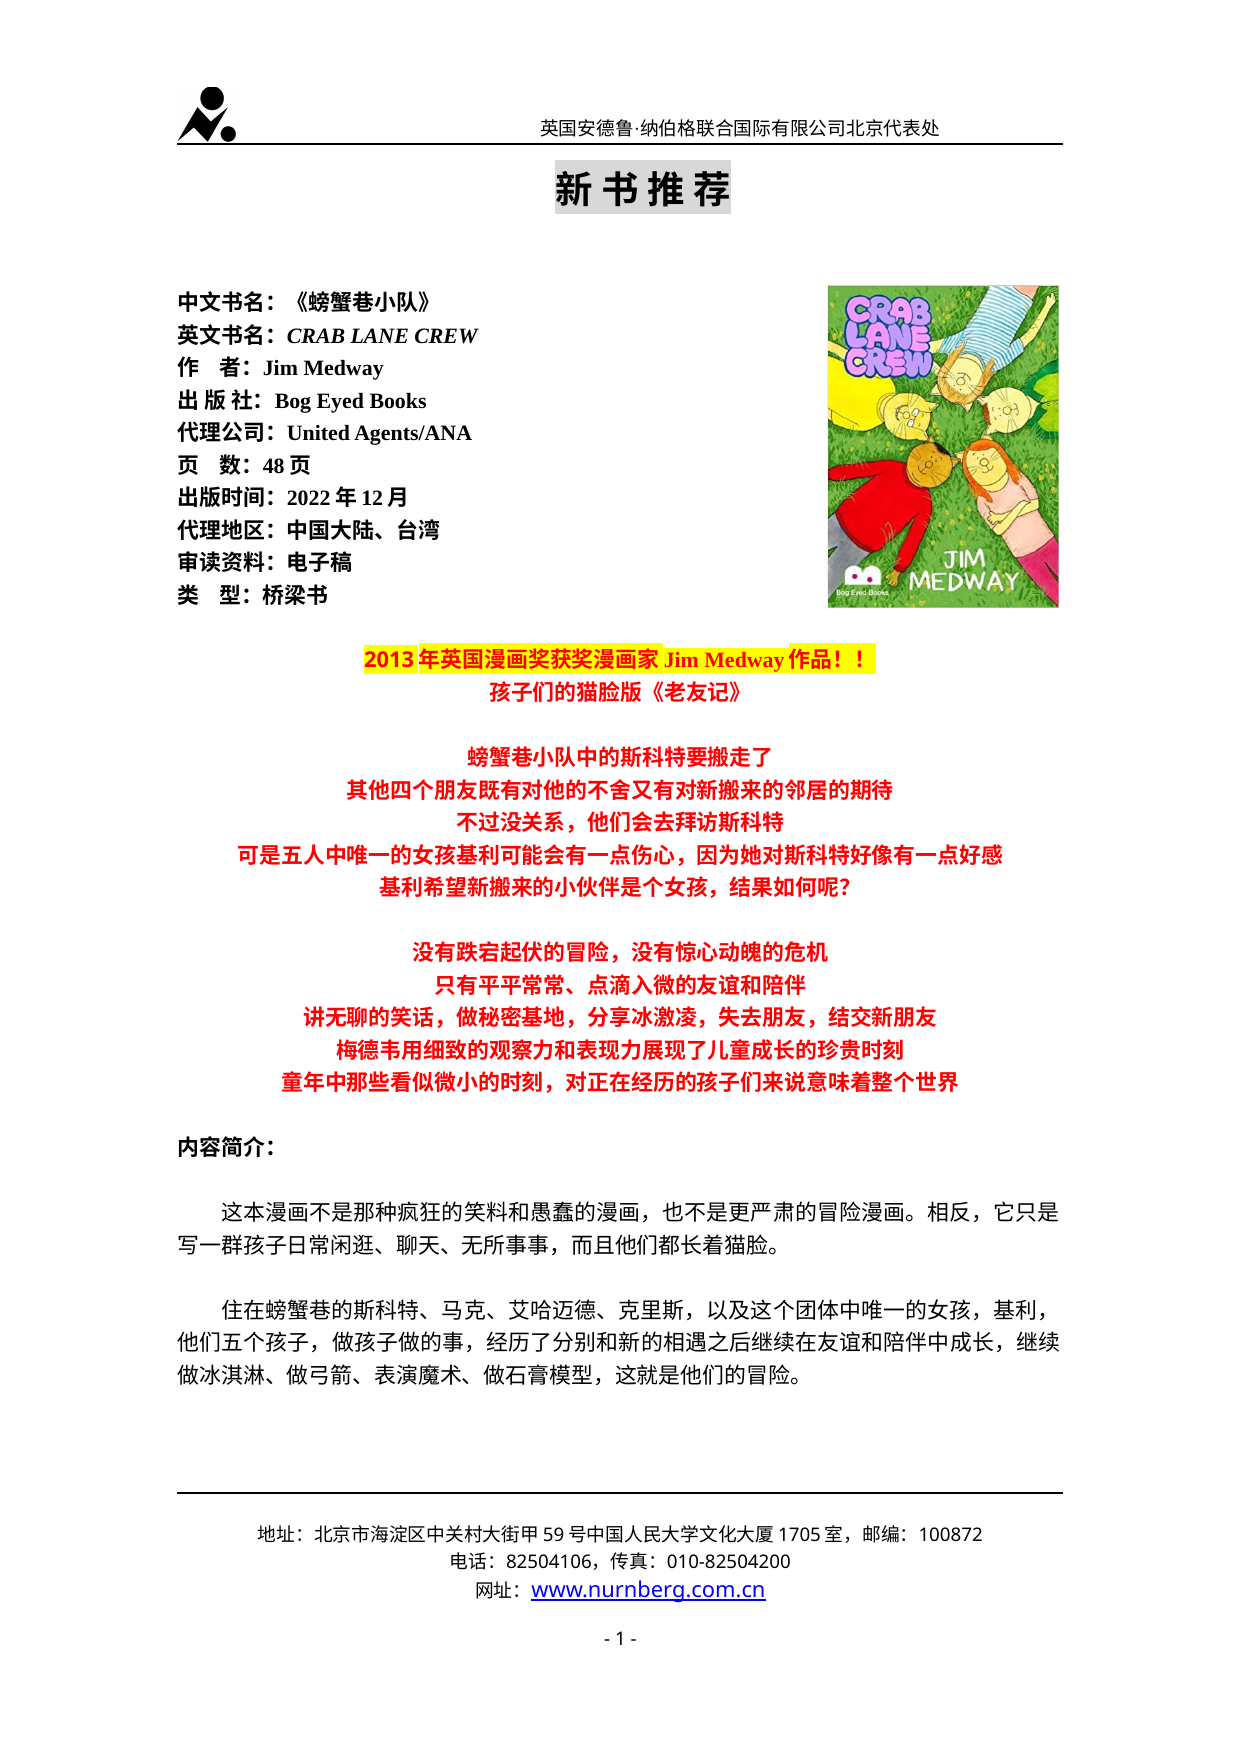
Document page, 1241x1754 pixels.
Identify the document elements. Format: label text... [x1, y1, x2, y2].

text 英文书名：CRAB LANE CREW [177, 317, 827, 350]
text 作 者：Jim Medway [177, 350, 827, 382]
text 孩子们的猫脸版《老友记》 [177, 675, 1063, 707]
text 新 书 推 荐 [177, 155, 1063, 220]
text 螃蟹巷小队中的斯科特要搬走了 [177, 740, 1063, 772]
text 代理地区：中国大陆、台湾 [177, 512, 827, 545]
text 2013年英国漫画奖获奖漫画家Jim Medway作品！！ [177, 642, 1063, 675]
text 其他四个朋友既有对他的不舍又有对新搬来的邻居的期待 [177, 772, 1063, 805]
text 这本漫画不是那种疯狂的笑料和愚蠢的漫画，也不是更严肃的冒险漫画。相反，它只是写一群孩子日常闲逛、聊天、无所事事，而且他们都长着猫脸。 [177, 1195, 1063, 1260]
text 住在螃蟹巷的斯科特、马克、艾哈迈德、克里斯，以及这个团体中唯一的女孩，基利，他们五个孩子，做孩子做的事，经历了分别和新的相遇之后继续在友谊和陪伴中成长，继续做冰淇淋、做弓箭、表演魔术、做石膏模型，这就是他们的冒险。 [177, 1292, 1063, 1390]
text 代理公司：United Agents/ANA [177, 415, 827, 447]
text 中文书名：《螃蟹巷小队》 [177, 285, 827, 317]
text 内容简介： [177, 1130, 1063, 1162]
text 可是五人中唯一的女孩基利可能会有一点伤心，因为她对斯科特好像有一点好感 [177, 837, 1063, 870]
text 类 型：桥梁书 [177, 577, 1063, 610]
text 审读资料：电子稿 [177, 545, 827, 577]
text 只有平平常常、点滴入微的友谊和陪伴 [177, 967, 1063, 1000]
text 梅德韦用细致的观察力和表现力展现了儿童成长的珍贵时刻 [177, 1032, 1063, 1065]
text 基利希望新搬来的小伙伴是个女孩，结果如何呢？ [177, 870, 1063, 902]
picture [827, 285, 1059, 608]
text 童年中那些看似微小的时刻，对正在经历的孩子们来说意味着整个世界 [177, 1065, 1063, 1097]
picture [177, 87, 236, 142]
text 讲无聊的笑话，做秘密基地，分享冰激凌，失去朋友，结交新朋友 [177, 1000, 1063, 1032]
text 出 版 社：Bog Eyed Books [177, 382, 827, 415]
text 出版时间：2022年12月 [177, 480, 827, 512]
text 没有跌宕起伏的冒险，没有惊心动魄的危机 [177, 935, 1063, 967]
text 页 数：48页 [177, 447, 827, 480]
text 不过没关系，他们会去拜访斯科特 [177, 805, 1063, 837]
